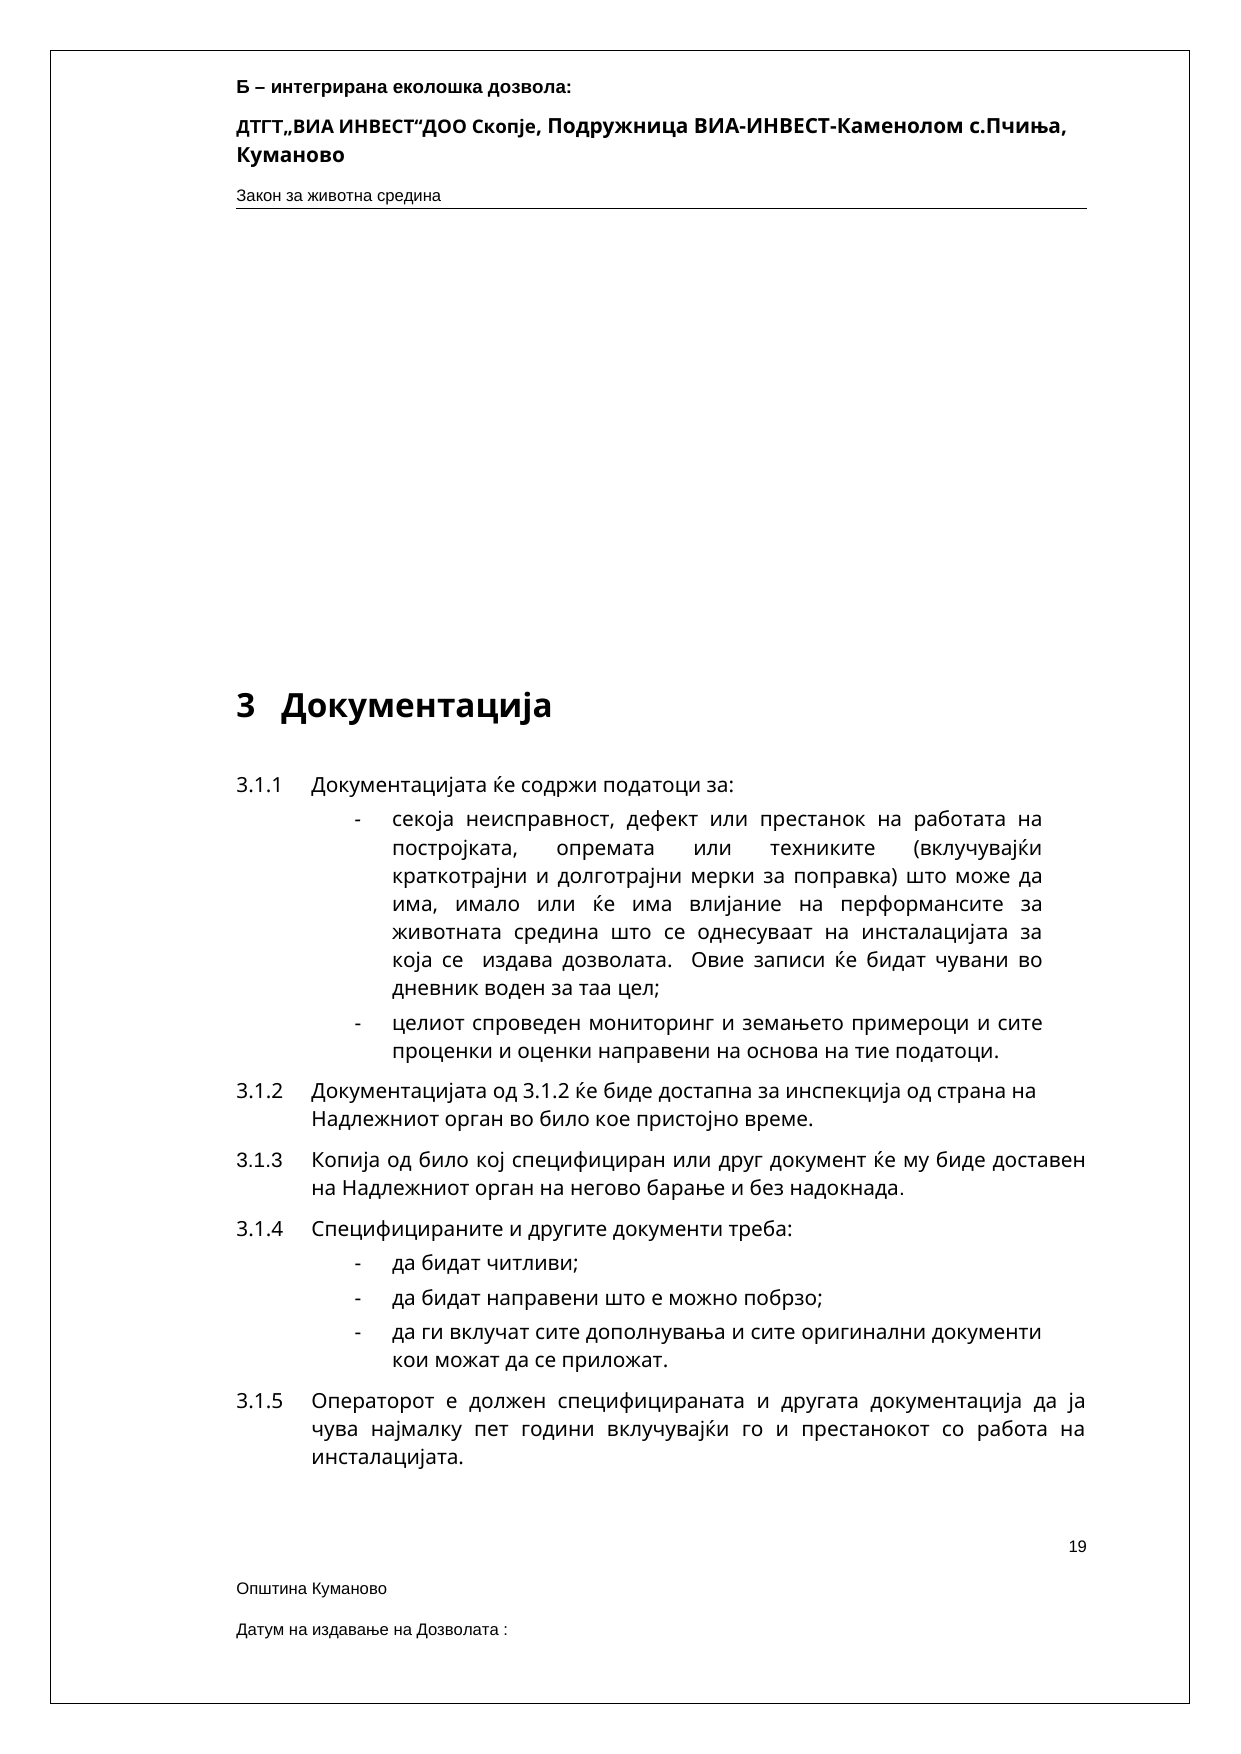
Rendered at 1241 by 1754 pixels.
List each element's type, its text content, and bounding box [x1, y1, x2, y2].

subtitle да бидат направени што е можно побрзо; [354, 1282, 1042, 1311]
subtitle целиот спроведен мониторинг и земањето примероци и сите проценки и оценки направени на основа на тие податоци. [354, 1007, 1042, 1064]
subtitle да бидат читливи; [354, 1248, 1042, 1276]
subtitle Документацијата од 3.1.2 ќе биде достапна за инспекција од страна на Надлежниот орган во било кое пристојно време. [236, 1076, 1087, 1132]
subtitle Документација [236, 682, 1087, 727]
subtitle Документацијата ќе содржи податоци за: [236, 770, 1087, 798]
subtitle Операторот е должен специфицираната и другата документација да ја чува најмалку пет години вклучувајќи го и престанокот со работа на инсталацијата. [236, 1386, 1087, 1470]
subtitle да ги вклучат сите дополнувања и сите оригинални документи кои можат да се приложат. [354, 1317, 1042, 1373]
subtitle Специфицираните и другите документи треба: [236, 1214, 1087, 1242]
subtitle секоја неисправност, дефект или престанок на работата на постројката, опремата или техниките (вклучувајќи краткотрајни и долготрајни мерки за поправка) што може да има, имало или ќе има влијание на перформансите за животната средина што се однесуваат на инсталацијата за која се издава дозволата. Овие записи ќе бидат чувани во дневник воден за таа цел; [354, 804, 1042, 1001]
subtitle Копија од било кој специфициран или друг документ ќе му биде доставен на Надлежниот орган на негово барање и без надокнада. [236, 1145, 1087, 1201]
